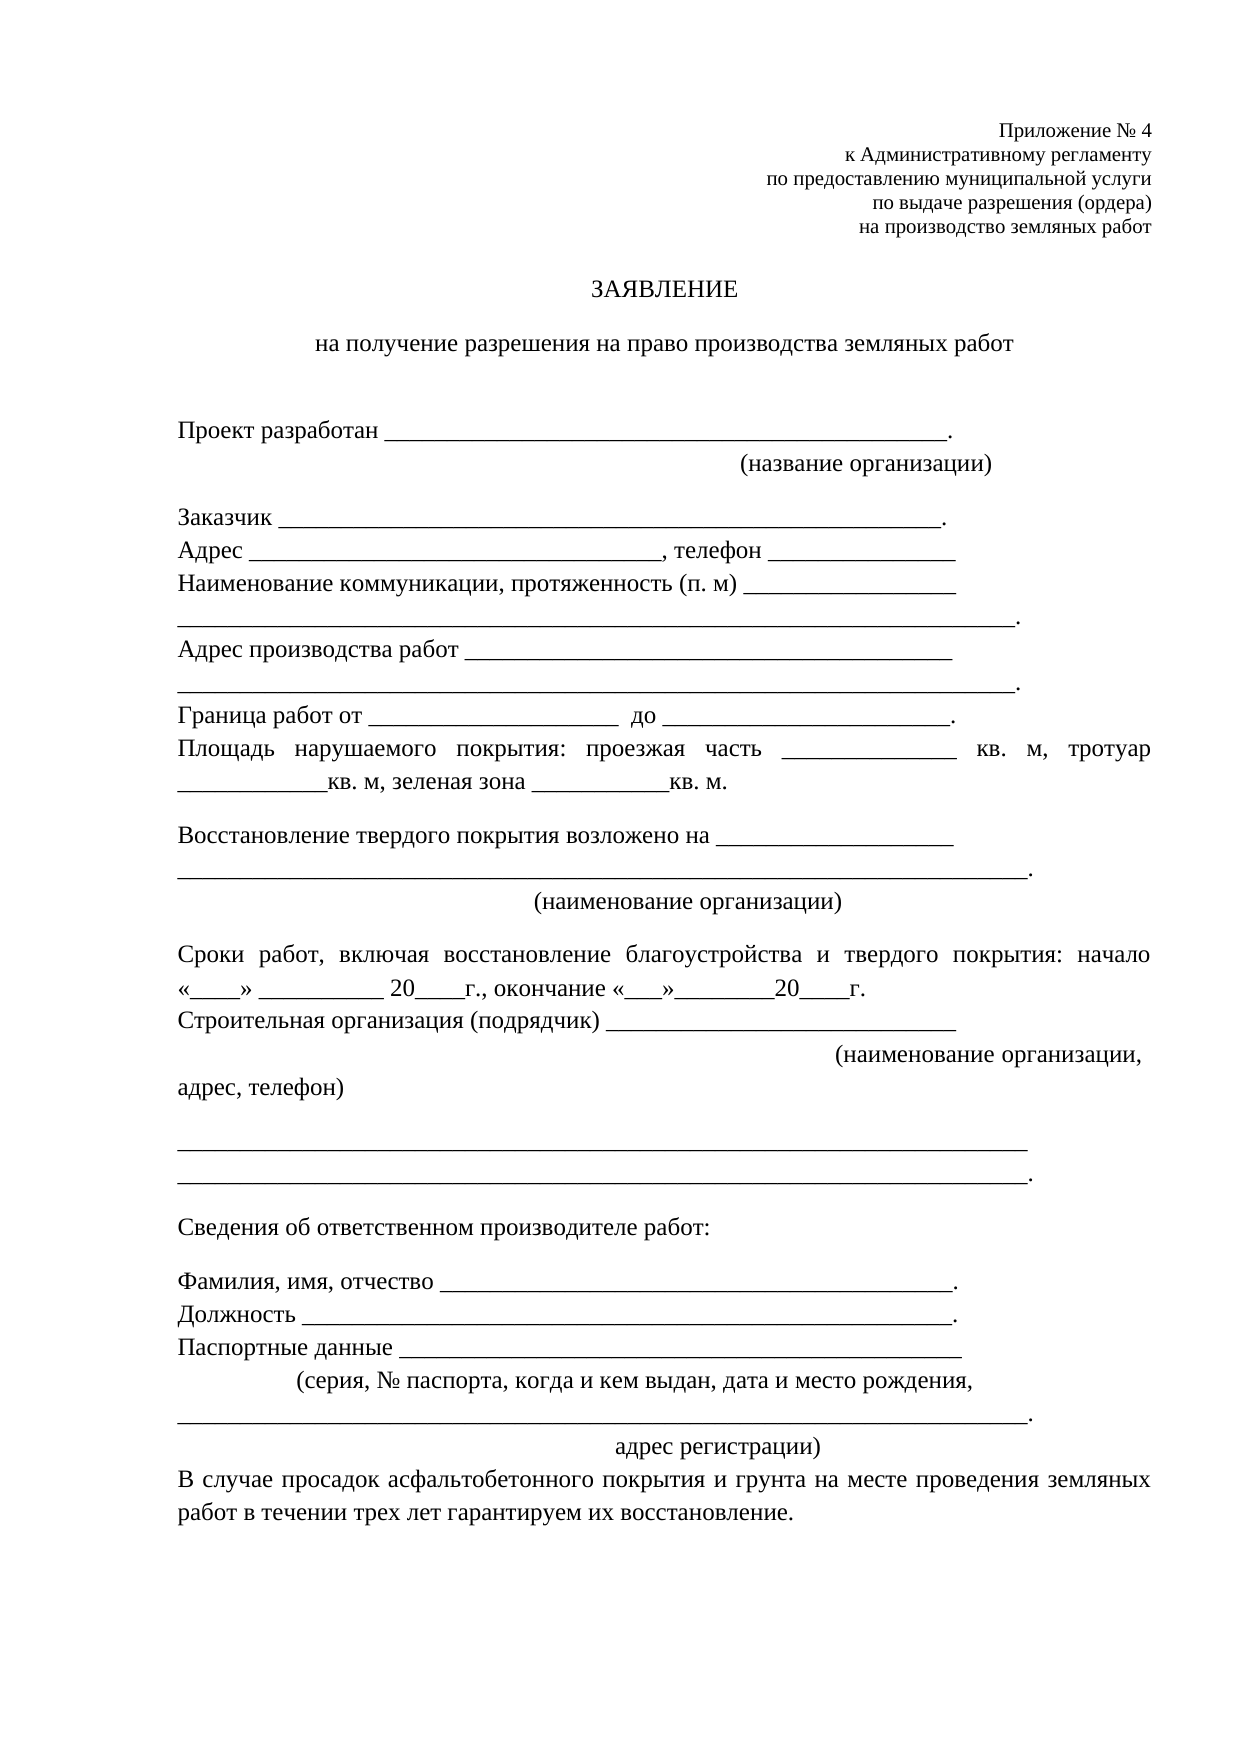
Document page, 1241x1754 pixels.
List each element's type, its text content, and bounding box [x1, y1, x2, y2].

text Фамилия, имя, отчество _________________________________________. [177, 1266, 1152, 1295]
text ____________________________________________________________________. [177, 853, 1152, 881]
text Адрес _________________________________, телефон _______________ [177, 535, 1152, 563]
text (название организации) [177, 448, 1152, 477]
text Адрес производства работ _______________________________________ [177, 634, 1152, 662]
text ____________________________________________________________________. [177, 1158, 1152, 1187]
text Должность ____________________________________________________. [177, 1299, 1152, 1328]
text по выдаче разрешения (ордера) [177, 190, 1152, 214]
text к Административному регламенту [177, 142, 1152, 166]
text адрес регистрации) [177, 1431, 1152, 1460]
text Приложение № 4 [118, 118, 1152, 142]
text по предоставлению муниципальной услуги [177, 166, 1152, 190]
text на производство земляных работ [177, 214, 1152, 238]
text Заказчик _____________________________________________________. [177, 502, 1152, 530]
text Площадь нарушаемого покрытия: проезжая часть ______________ кв. м, тротуар ____________кв. м, зеленая зона ___________кв. м. [177, 733, 1152, 794]
text Строительная организация (подрядчик) ____________________________ [177, 1006, 1152, 1034]
text (наименование организации) [177, 886, 1152, 914]
text Наименование коммуникации, протяженность (п. м) _________________ [177, 568, 1152, 596]
text Проект разработан _____________________________________________. [177, 415, 1152, 443]
text на получение разрешения на право производства земляных работ [177, 328, 1152, 357]
text ЗАЯВЛЕНИЕ [177, 274, 1152, 303]
text Сведения об ответственном производителе работ: [177, 1212, 1152, 1241]
text ____________________________________________________________________. [177, 1398, 1152, 1427]
text (серия, № паспорта, когда и кем выдан, дата и место рождения, [177, 1365, 1152, 1394]
text В случае просадок асфальтобетонного покрытия и грунта на месте проведения земляных работ в течении трех лет гарантируем их восстановление. [177, 1464, 1152, 1526]
text ___________________________________________________________________. [177, 667, 1152, 696]
text Граница работ от ____________________ до _______________________. [177, 700, 1152, 728]
text Восстановление твердого покрытия возложено на ___________________ [177, 820, 1152, 848]
text Сроки работ, включая восстановление благоустройства и твердого покрытия: начало «____» __________ 20____г., окончание «___»________20____г. [177, 939, 1152, 1001]
text Паспортные данные _____________________________________________ [177, 1332, 1152, 1361]
text (наименование организации, адрес, телефон) [177, 1039, 1152, 1100]
text ___________________________________________________________________. [177, 601, 1152, 629]
text ____________________________________________________________________ [177, 1126, 1152, 1154]
